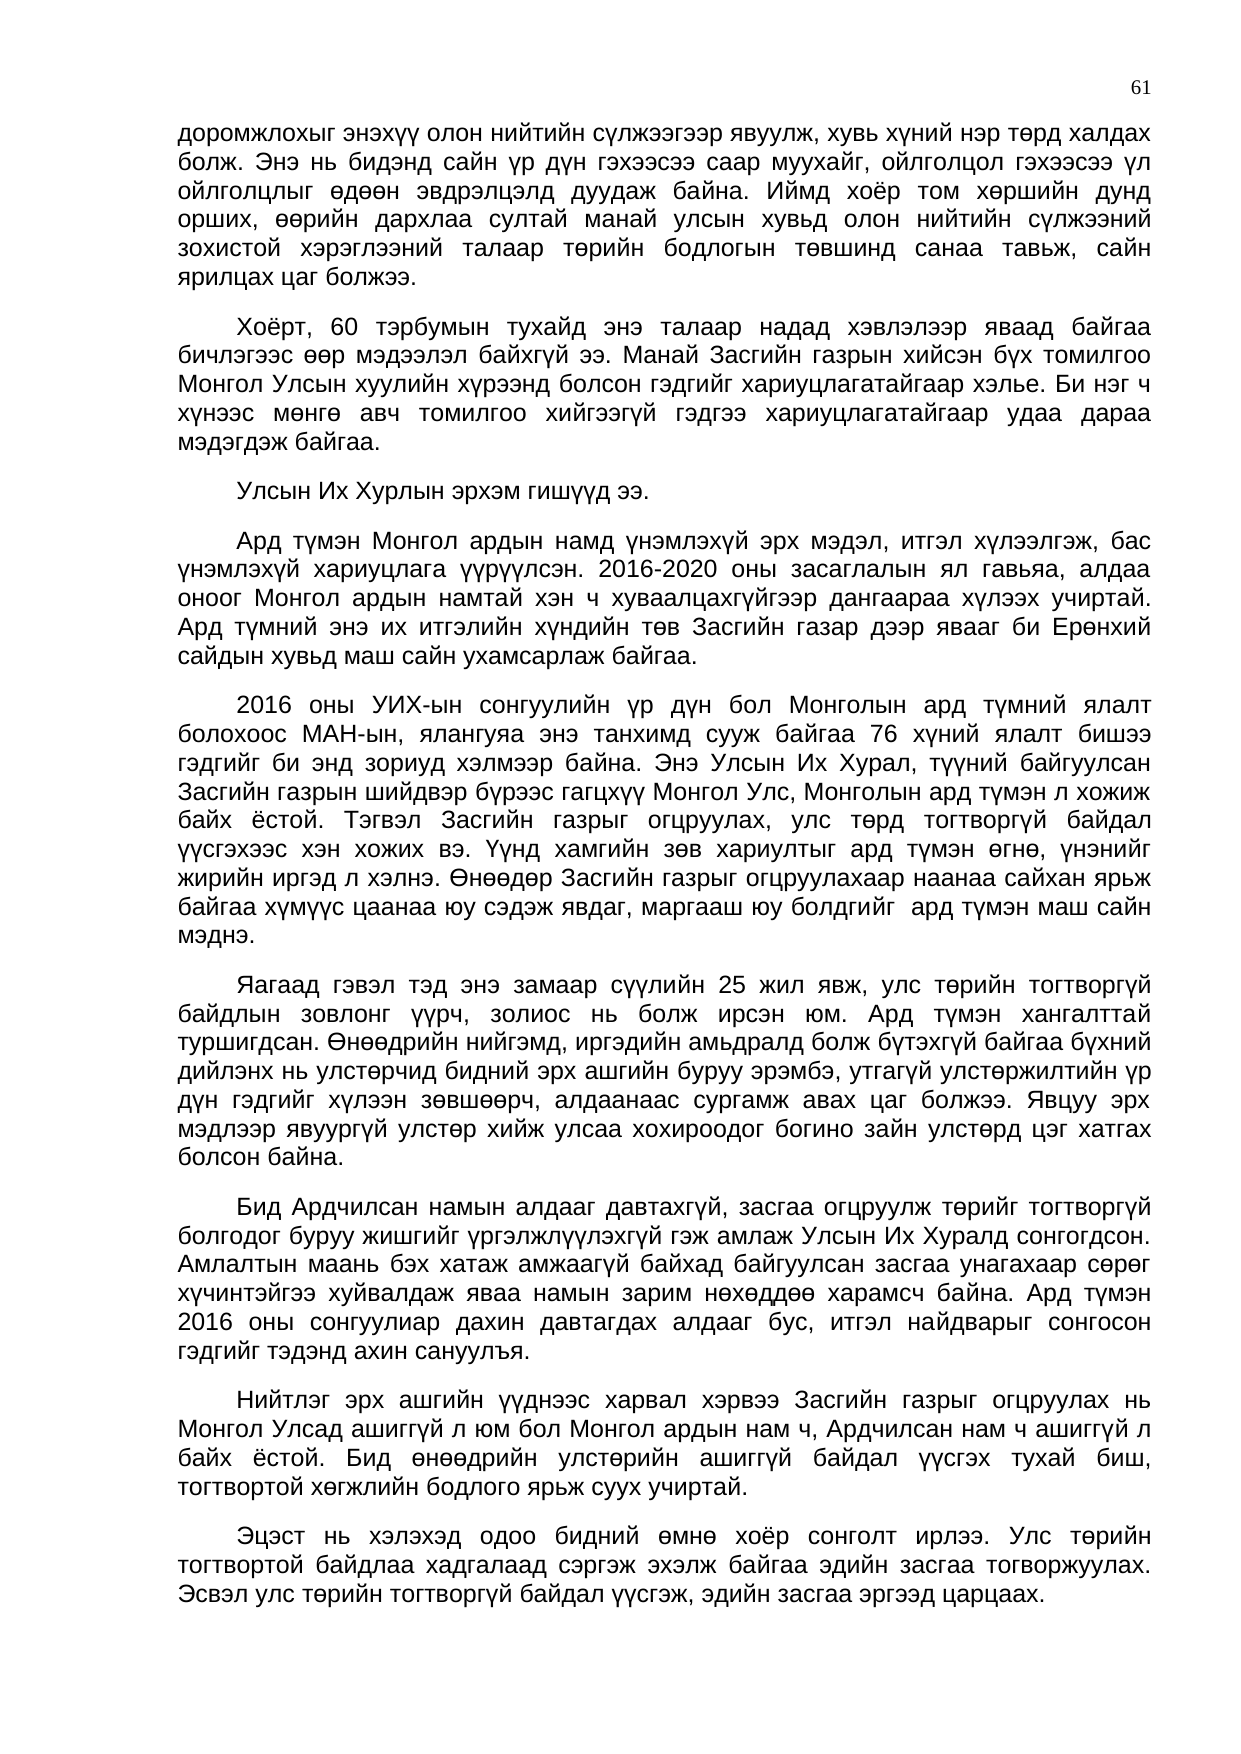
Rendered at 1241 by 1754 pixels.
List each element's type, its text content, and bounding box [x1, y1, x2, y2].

text Нийтлэг эрх ашгийн үүднээс харвал хэрвээ Засгийн газрыг огцруулах нь Монгол Улсад ашиггүй л юм бол Монгол ардын нам ч, Ардчилсан нам ч ашиггүй л байх ёстой. Бид өнөөдрийн улстөрийн ашиггүй байдал үүсгэх тухай биш, тогтвортой хөгжлийн бодлого ярьж суух учиртай. [177, 1385, 1152, 1500]
text Ард түмэн Монгол ардын намд үнэмлэхүй эрх мэдэл, итгэл хүлээлгэж, бас үнэмлэхүй хариуцлага үүрүүлсэн. 2016-2020 оны засаглалын ял гавьяа, алдаа оноог Монгол ардын намтай хэн ч хуваалцахгүйгээр дангаараа хүлээх учиртай. Ард түмний энэ их итгэлийн хүндийн төв Засгийн газар дээр явааг би Ерөнхий сайдын хувьд маш сайн ухамсарлаж байгаа. [177, 526, 1152, 669]
text Эцэст нь хэлэхэд одоо бидний өмнө хоёр сонголт ирлээ. Улс төрийн тогтвортой байдлаа хадгалаад сэргэж эхэлж байгаа эдийн засгаа тогворжуулах. Эсвэл улс төрийн тогтворгүй байдал үүсгэж, эдийн засгаа эргээд царцаах. [177, 1521, 1152, 1607]
text Хоёрт, 60 тэрбумын тухайд энэ талаар надад хэвлэлээр яваад байгаа бичлэгээс өөр мэдээлэл байхгүй ээ. Манай Засгийн газрын хийсэн бүх томилгоо Монгол Улсын хуулийн хүрээнд болсон гэдгийг хариуцлагатайгаар хэлье. Би нэг ч хүнээс мөнгө авч томилгоо хийгээгүй гэдгээ хариуцлагатайгаар удаа дараа мэдэгдэж байгаа. [177, 311, 1152, 455]
text Бид Ардчилсан намын алдааг давтахгүй, засгаа огцруулж төрийг тогтворгүй болгодог буруу жишгийг үргэлжлүүлэхгүй гэж амлаж Улсын Их Хуралд сонгогдсон. Амлалтын маань бэх хатаж амжаагүй байхад байгуулсан засгаа унагахаар сөрөг хүчинтэйгээ хуйвалдаж яваа намын зарим нөхөддөө харамсч байна. Ард түмэн 2016 оны сонгуулиар дахин давтагдах алдааг бус, итгэл найдварыг сонгосон гэдгийг тэдэнд ахин сануулъя. [177, 1192, 1152, 1364]
text 2016 оны УИХ-ын сонгуулийн үр дүн бол Монголын ард түмний ялалт болохоос МАН-ын, ялангуяа энэ танхимд сууж байгаа 76 хүний ялалт бишээ гэдгийг би энд зориуд хэлмээр байна. Энэ Улсын Их Хурал, түүний байгуулсан Засгийн газрын шийдвэр бүрээс гагцхүү Монгол Улс, Монголын ард түмэн л хожиж байх ёстой. Тэгвэл Засгийн газрыг огцруулах, улс төрд тогтворгүй байдал үүсгэхээс хэн хожих вэ. Үүнд хамгийн зөв хариултыг ард түмэн өгнө, үнэнийг жирийн иргэд л хэлнэ. Өнөөдөр Засгийн газрыг огцруулахаар наанаа сайхан ярьж байгаа хүмүүс цаанаа юу сэдэж явдаг, маргааш юу болдгийг ард түмэн маш сайн мэднэ. [177, 690, 1152, 949]
text Яагаад гэвэл тэд энэ замаар сүүлийн 25 жил явж, улс төрийн тогтворгүй байдлын зовлонг үүрч, золиос нь болж ирсэн юм. Ард түмэн хангалттай туршигдсан. Өнөөдрийн нийгэмд, иргэдийн амьдралд болж бүтэхгүй байгаа бүхний дийлэнх нь улстөрчид бидний эрх ашгийн буруу эрэмбэ, утгагүй улстөржилтийн үр дүн гэдгийг хүлээн зөвшөөрч, алдаанаас сургамж авах цаг болжээ. Явцуу эрх мэдлээр явуургүй улстөр хийж улсаа хохироодог богино зайн улстөрд цэг хатгах болсон байна. [177, 970, 1152, 1171]
text Улсын Их Хурлын эрхэм гишүүд ээ. [177, 476, 1152, 505]
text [177, 118, 1152, 291]
